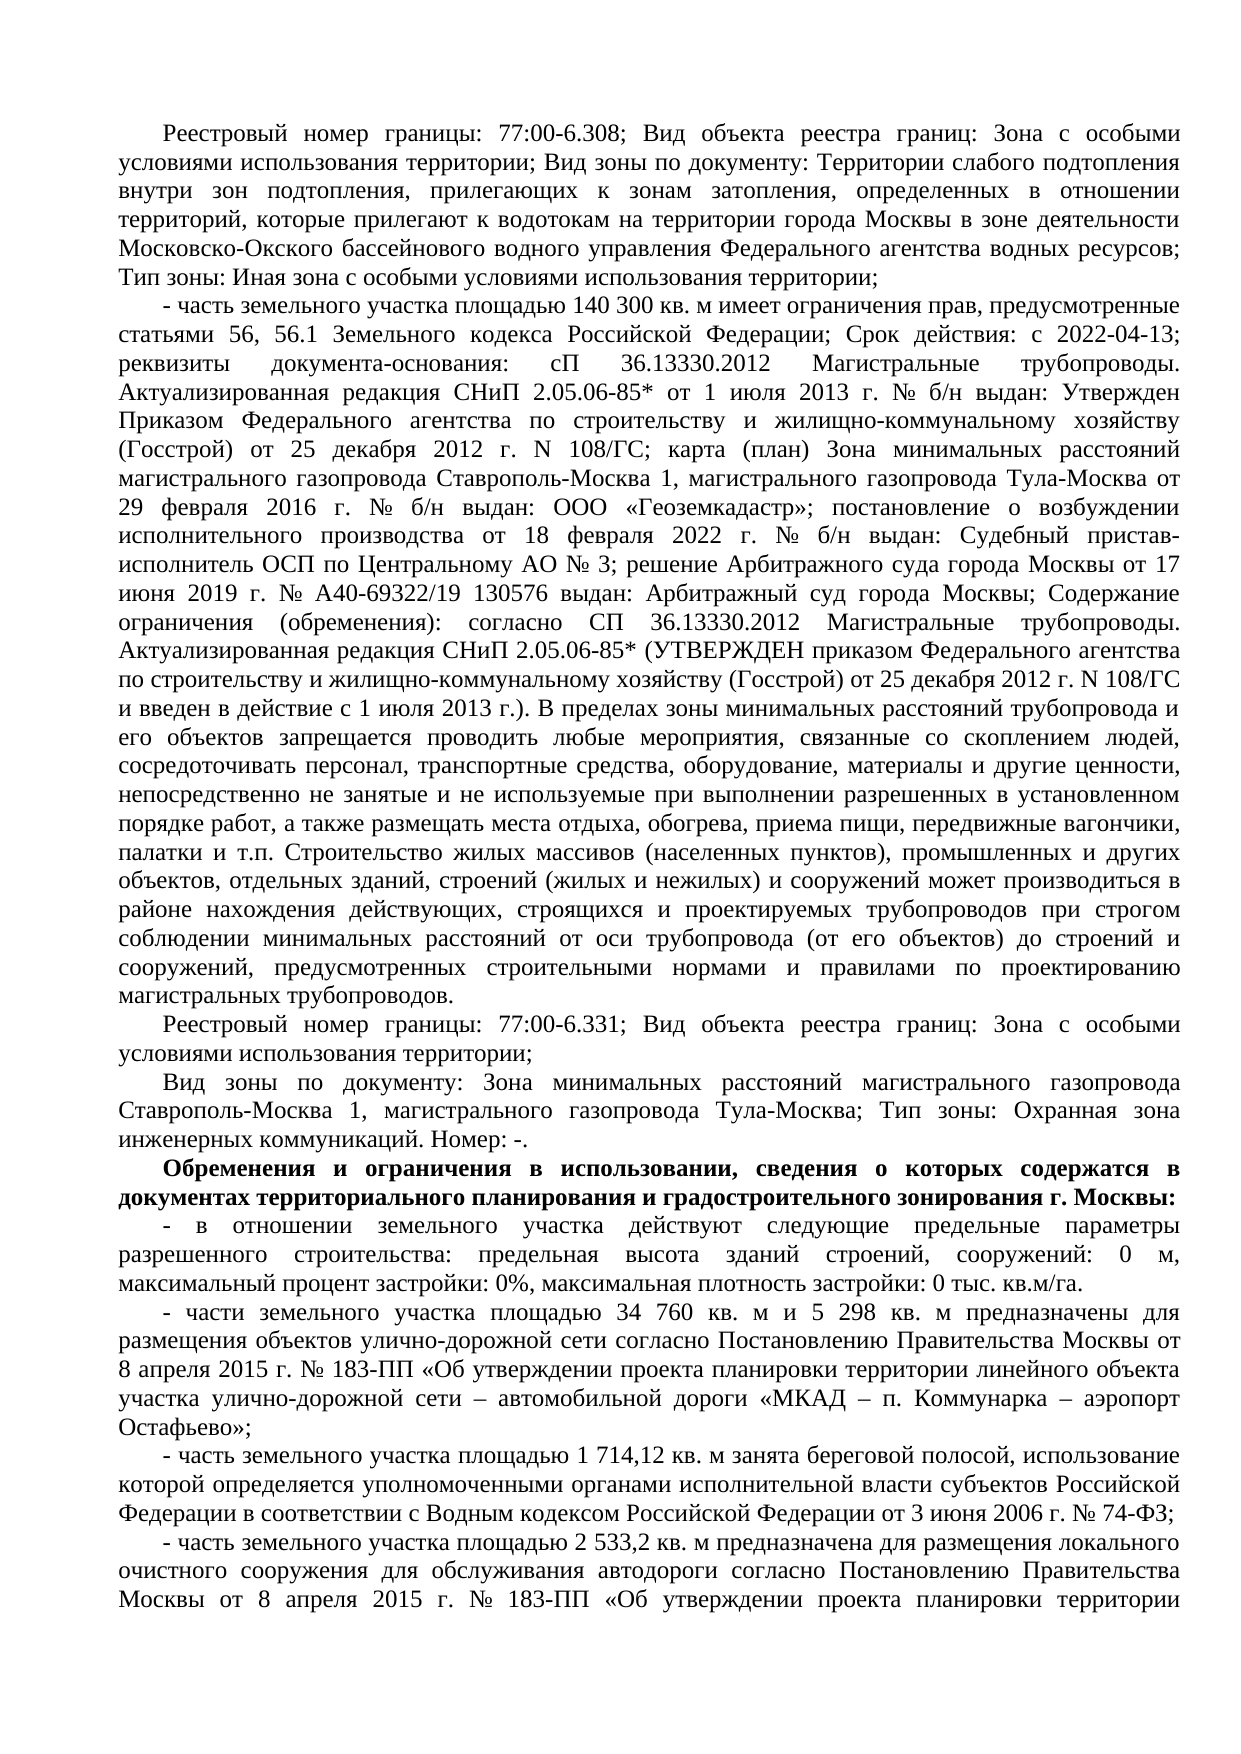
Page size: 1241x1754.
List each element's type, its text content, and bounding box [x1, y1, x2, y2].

text - часть земельного участка площадью 1 714,12 кв. м занята береговой полосой, использование которой определяется уполномоченными органами исполнительной власти субъектов Российской Федерации в соответствии с Водным кодексом Российской Федерации от 3 июня 2006 г. № 74-ФЗ; [118, 1441, 1181, 1527]
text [118, 1527, 1181, 1613]
text - часть земельного участка площадью 140 300 кв. м имеет ограничения прав, предусмотренные статьями 56, 56.1 Земельного кодекса Российской Федерации; Срок действия: с 2022-04-13; реквизиты документа-основания: сП 36.13330.2012 Магистральные трубопроводы. Актуализированная редакция СНиП 2.05.06-85* от 1 июля 2013 г. № б/н выдан: Утвержден Приказом Федерального агентства по строительству и жилищно-коммунальному хозяйству (Госстрой) от 25 декабря 2012 г. N 108/ГС; карта (план) Зона минимальных расстояний магистрального газопровода Ставрополь-Москва 1, магистрального газопровода Тула-Москва от 29 февраля 2016 г. № б/н выдан: ООО «Геоземкадастр»; постановление о возбуждении исполнительного производства от 18 февраля 2022 г. № б/н выдан: Судебный пристав-исполнитель ОСП по Центральному АО № 3; решение Арбитражного суда города Москвы от 17 июня 2019 г. № А40-69322/19 130576 выдан: Арбитражный суд города Москвы; Содержание ограничения (обременения): согласно СП 36.13330.2012 Магистральные трубопроводы. Актуализированная редакция СНиП 2.05.06-85* (УТВЕРЖДЕН приказом Федерального агентства по строительству и жилищно-коммунальному хозяйству (Госстрой) от 25 декабря 2012 г. N 108/ГС и введен в действие с 1 июля 2013 г.). В пределах зоны минимальных расстояний трубопровода и его объектов запрещается проводить любые мероприятия, связанные со скоплением людей, сосредоточивать персонал, транспортные средства, оборудование, материалы и другие ценности, непосредственно не занятые и не используемые при выполнении разрешенных в установленном порядке работ, а также размещать места отдыха, обогрева, приема пищи, передвижные вагончики, палатки и т.п. Строительство жилых массивов (населенных пунктов), промышленных и других объектов, отдельных зданий, строений (жилых и нежилых) и сооружений может производиться в районе нахождения действующих, строящихся и проектируемых трубопроводов при строгом соблюдении минимальных расстояний от оси трубопровода (от его объектов) до строений и сооружений, предусмотренных строительными нормами и правилами по проектированию магистральных трубопроводов. [118, 291, 1181, 1009]
text Вид зоны по документу: Зона минимальных расстояний магистрального газопровода Ставрополь-Москва 1, магистрального газопровода Тула-Москва; Тип зоны: Охранная зона инженерных коммуникаций. Номер: -. [118, 1067, 1181, 1153]
text Обременения и ограничения в использовании, сведения о которых содержатся в документах территориального планирования и градостроительного зонирования г. Москвы: [118, 1153, 1181, 1211]
text Реестровый номер границы: 77:00-6.331; Вид объекта реестра границ: Зона с особыми условиями использования территории; [118, 1009, 1181, 1067]
text Реестровый номер границы: 77:00-6.308; Вид объекта реестра границ: Зона с особыми условиями использования территории; Вид зоны по документу: Территории слабого подтопления внутри зон подтопления, прилегающих к зонам затопления, определенных в отношении территорий, которые прилегают к водотокам на территории города Москвы в зоне деятельности Московско-Окского бассейнового водного управления Федерального агентства водных ресурсов; Тип зоны: Иная зона с особыми условиями использования территории; [118, 118, 1181, 291]
text - в отношении земельного участка действуют следующие предельные параметры разрешенного строительства: предельная высота зданий строений, сооружений: 0 м, максимальный процент застройки: 0%, максимальная плотность застройки: 0 тыс. кв.м/га. [118, 1211, 1181, 1297]
text - части земельного участка площадью 34 760 кв. м и 5 298 кв. м предназначены для размещения объектов улично-дорожной сети согласно Постановлению Правительства Москвы от 8 апреля 2015 г. № 183-ПП «Об утверждении проекта планировки территории линейного объекта участка улично-дорожной сети – автомобильной дороги «МКАД – п. Коммунарка – аэропорт Остафьево»; [118, 1297, 1181, 1441]
